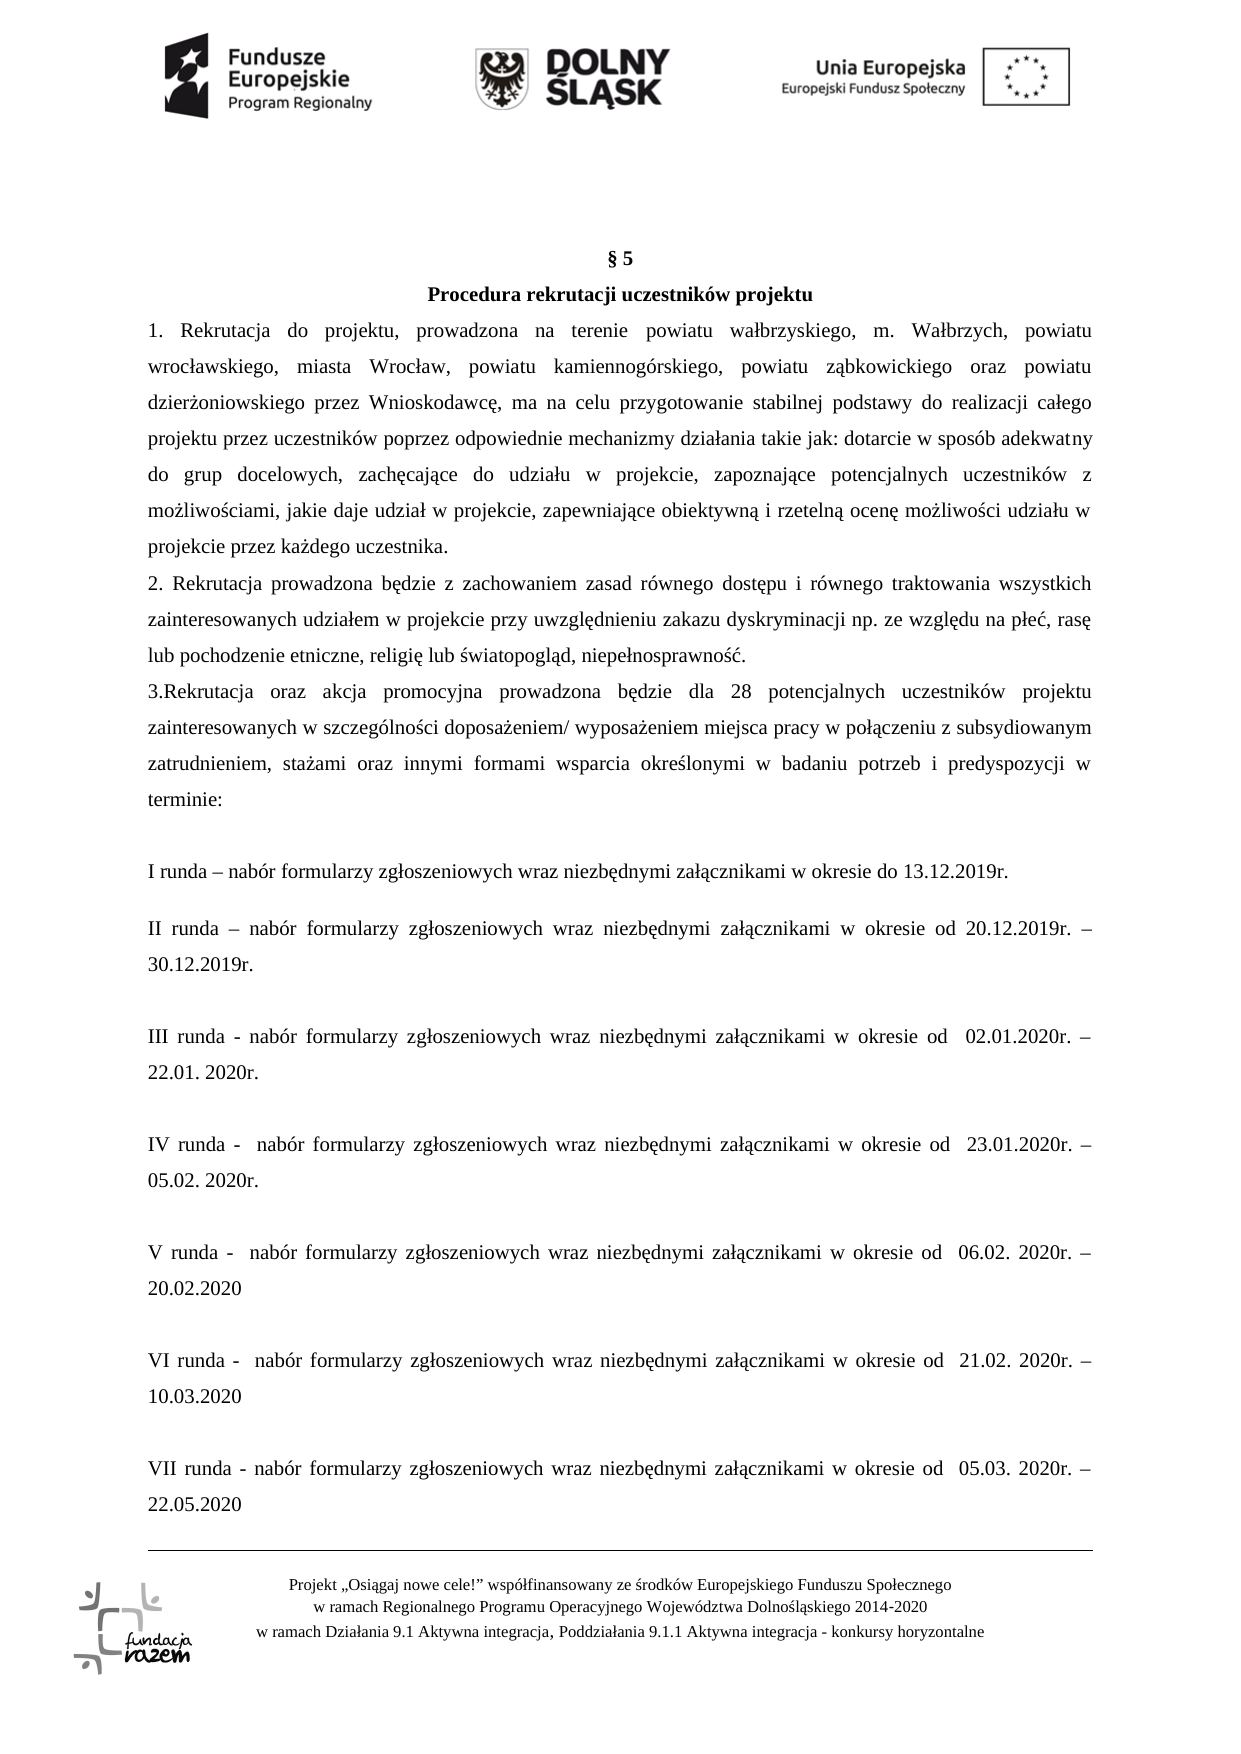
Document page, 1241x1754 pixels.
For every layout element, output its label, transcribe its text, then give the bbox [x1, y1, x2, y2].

text II runda – nabór formularzy zgłoszeniowych wraz niezbędnymi załącznikami w okresie od 20.12.2019r. – 30.12.2019r. [148, 916, 1093, 976]
picture [147, 29, 1092, 124]
list 3.Rekrutacja oraz akcja promocyjna prowadzona będzie dla 28 potencjalnych uczestników projektu zainteresowanych w szczególności doposażeniem/ wyposażeniem miejsca pracy w połączeniu z subsydiowanym zatrudnieniem, stażami oraz innymi formami wsparcia określonymi w badaniu potrzeb i predyspozycji w terminie: [148, 678, 1093, 811]
list I runda – nabór formularzy zgłoszeniowych wraz niezbędnymi załącznikami w okresie do 13.12.2019r. [148, 859, 1093, 883]
text 1. Rekrutacja do projektu, prowadzona na terenie powiatu wałbrzyskiego, m. Wałbrzych, powiatu wrocławskiego, miasta Wrocław, powiatu kamiennogórskiego, powiatu ząbkowickiego oraz powiatu dzierżoniowskiego przez Wnioskodawcę, ma na celu przygotowanie stabilnej podstawy do realizacji całego projektu przez uczestników poprzez odpowiednie mechanizmy działania takie jak: dotarcie w sposób adekwatny do grup docelowych, zachęcające do udziału w projekcie, zapoznające potencjalnych uczestników z możliwościami, jakie daje udział w projekcie, zapewniające obiektywną i rzetelną ocenę możliwości udziału w projekcie przez każdego uczestnika. [148, 318, 1093, 558]
text III runda - nabór formularzy zgłoszeniowych wraz niezbędnymi załącznikami w okresie od 02.01.2020r. – 22.01. 2020r. [148, 1024, 1093, 1084]
text V runda - nabór formularzy zgłoszeniowych wraz niezbędnymi załącznikami w okresie od 06.02. 2020r. – 20.02.2020 [148, 1240, 1093, 1300]
picture [73, 1582, 193, 1675]
text VI runda - nabór formularzy zgłoszeniowych wraz niezbędnymi załącznikami w okresie od 21.02. 2020r. – 10.03.2020 [148, 1348, 1093, 1408]
text 2. Rekrutacja prowadzona będzie z zachowaniem zasad równego dostępu i równego traktowania wszystkich zainteresowanych udziałem w projekcie przy uwzględnieniu zakazu dyskryminacji np. ze względu na płeć, rasę lub pochodzenie etniczne, religię lub światopogląd, niepełnosprawność. [148, 570, 1093, 667]
text VII runda - nabór formularzy zgłoszeniowych wraz niezbędnymi załącznikami w okresie od 05.03. 2020r. – 22.05.2020 [148, 1456, 1093, 1516]
text IV runda - nabór formularzy zgłoszeniowych wraz niezbędnymi załącznikami w okresie od 23.01.2020r. – 05.02. 2020r. [148, 1132, 1093, 1192]
text Procedura rekrutacji uczestników projektu [148, 282, 1093, 306]
text § 5 [148, 246, 1093, 270]
